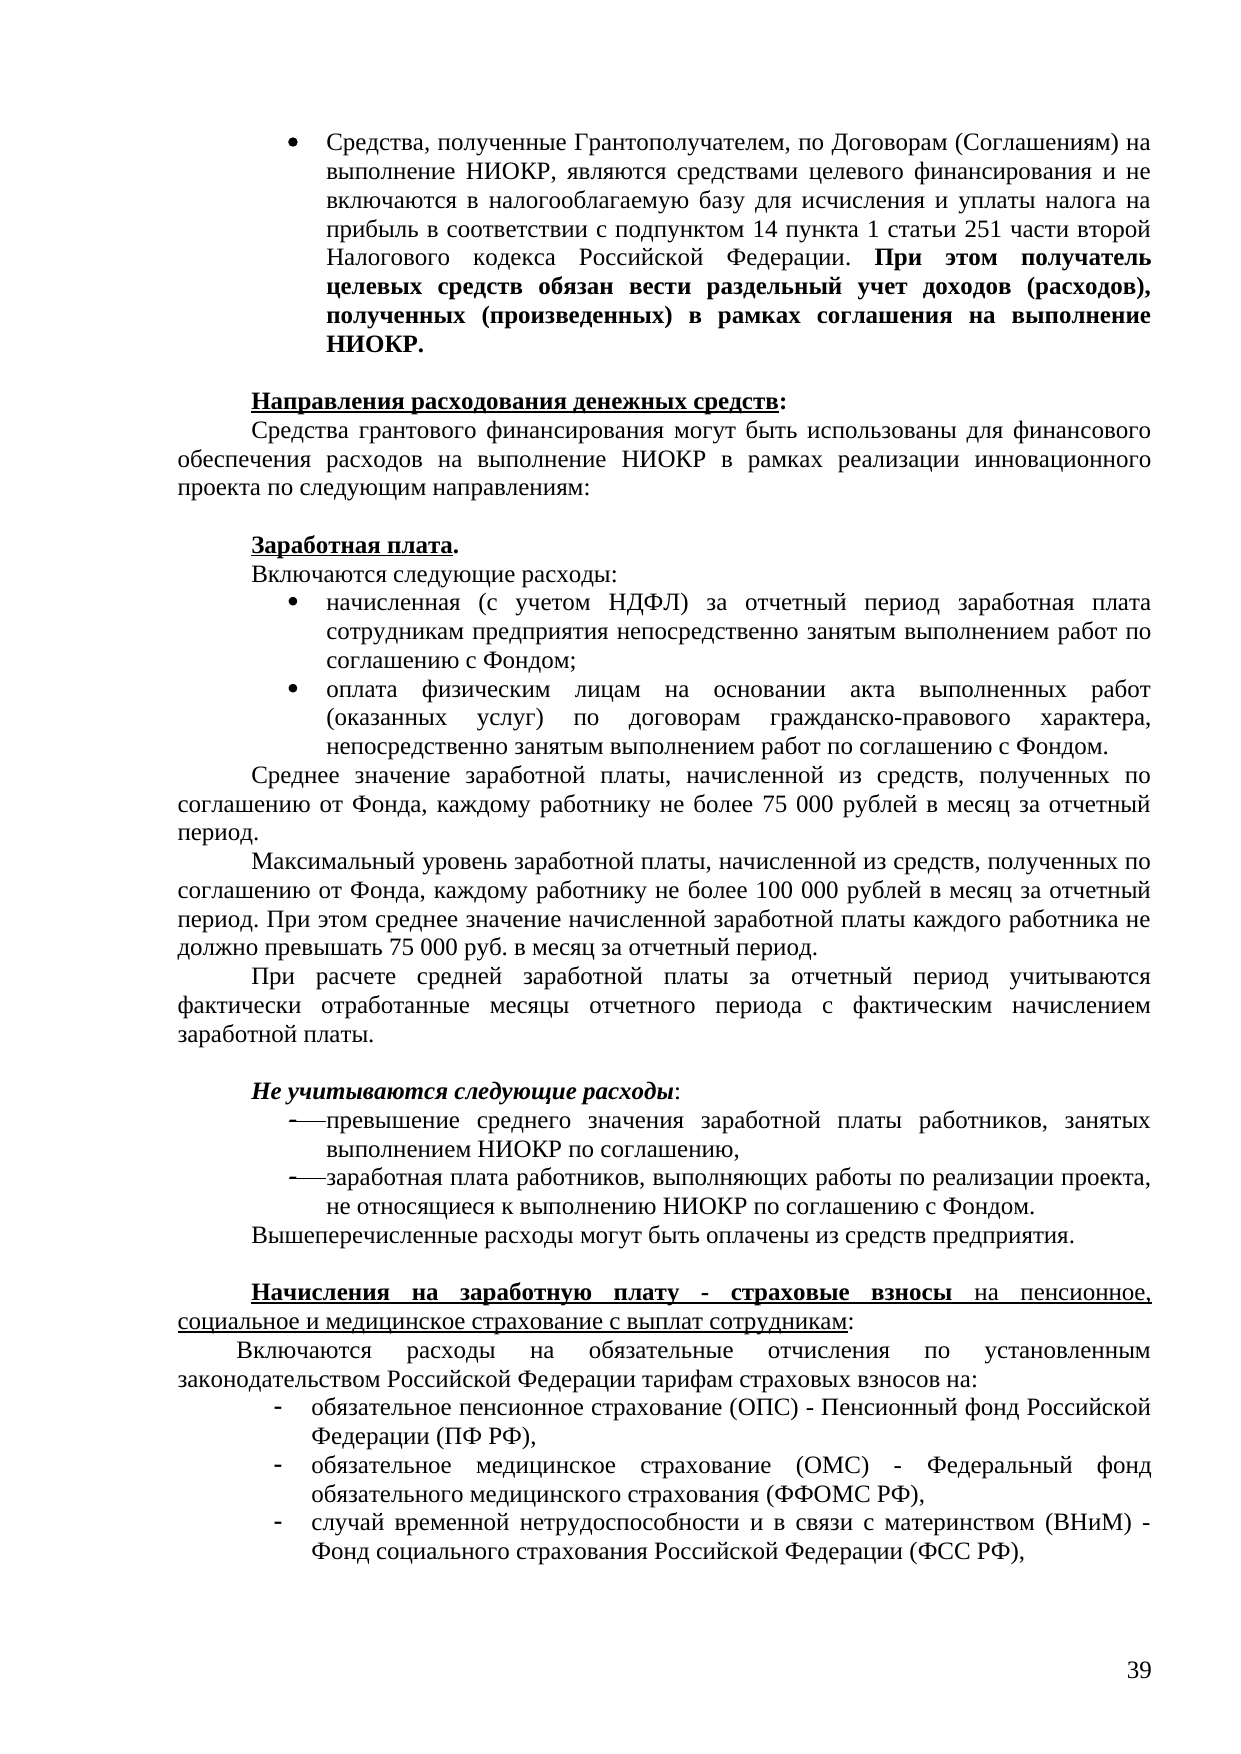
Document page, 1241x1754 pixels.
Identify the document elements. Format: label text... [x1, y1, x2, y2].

list обязательное пенсионное страхование (ОПС) - Пенсионный фонд Российской Федерации (ПФ РФ), [274, 1392, 1152, 1450]
list оплата физическим лицам на основании акта выполненных работ (оказанных услуг) по договорам гражданско-правового характера, непосредственно занятым выполнением работ по соглашению с Фондом. [288, 674, 1152, 760]
text Включаются следующие расходы: [177, 559, 1152, 587]
text При расчете средней заработной платы за отчетный период учитываются фактически отработанные месяцы отчетного периода с фактическим начислением заработной платы. [177, 961, 1152, 1047]
text Включаются расходы на обязательные отчисления по установленным законодательством Российской Федерации тарифам страховых взносов на: [177, 1335, 1152, 1392]
text Начисления на заработную плату - страховые взносы на пенсионное, социальное и медицинское страхование с выплат сотрудникам: [177, 1277, 1152, 1335]
list заработная плата работников, выполняющих работы по реализации проекта, не относящиеся к выполнению НИОКР по соглашению с Фондом. [288, 1162, 1152, 1220]
list обязательное медицинское страхование (ОМС) - Федеральный фонд обязательного медицинского страхования (ФФОМС РФ), [274, 1450, 1152, 1507]
list Средства, полученные Грантополучателем, по Договорам (Соглашениям) на выполнение НИОКР, являются средствами целевого финансирования и не включаются в налогооблагаемую базу для исчисления и уплаты налога на прибыль в соответствии с подпунктом 14 пункта 1 статьи 251 части второй Налогового кодекса Российской Федерации. При этом получатель целевых средств обязан вести раздельный учет доходов (расходов), полученных (произведенных) в рамках соглашения на выполнение НИОКР. [288, 127, 1152, 357]
list случай временной нетрудоспособности и в связи с материнством (ВНиМ) - Фонд социального страхования Российской Федерации (ФСС РФ), [274, 1507, 1152, 1565]
text Средства грантового финансирования могут быть использованы для финансового обеспечения расходов на выполнение НИОКР в рамках реализации инновационного проекта по следующим направлениям: [177, 415, 1152, 501]
text Направления расходования денежных средств: [177, 386, 1152, 415]
text Максимальный уровень заработной платы, начисленной из средств, полученных по соглашению от Фонда, каждому работнику не более 100 000 рублей в месяц за отчетный период. При этом среднее значение начисленной заработной платы каждого работника не должно превышать 75 000 руб. в месяц за отчетный период. [177, 846, 1152, 961]
text Вышеперечисленные расходы могут быть оплачены из средств предприятия. [251, 1220, 1152, 1249]
list начисленная (с учетом НДФЛ) за отчетный период заработная плата сотрудникам предприятия непосредственно занятым выполнением работ по соглашению с Фондом; [288, 587, 1152, 674]
list превышение среднего значения заработной платы работников, занятых выполнением НИОКР по соглашению, [288, 1105, 1152, 1162]
text Не учитываются следующие расходы: [177, 1076, 1152, 1105]
text Среднее значение заработной платы, начисленной из средств, полученных по соглашению от Фонда, каждому работнику не более 75 000 рублей в месяц за отчетный период. [177, 760, 1152, 846]
text Заработная плата. [177, 530, 1152, 559]
